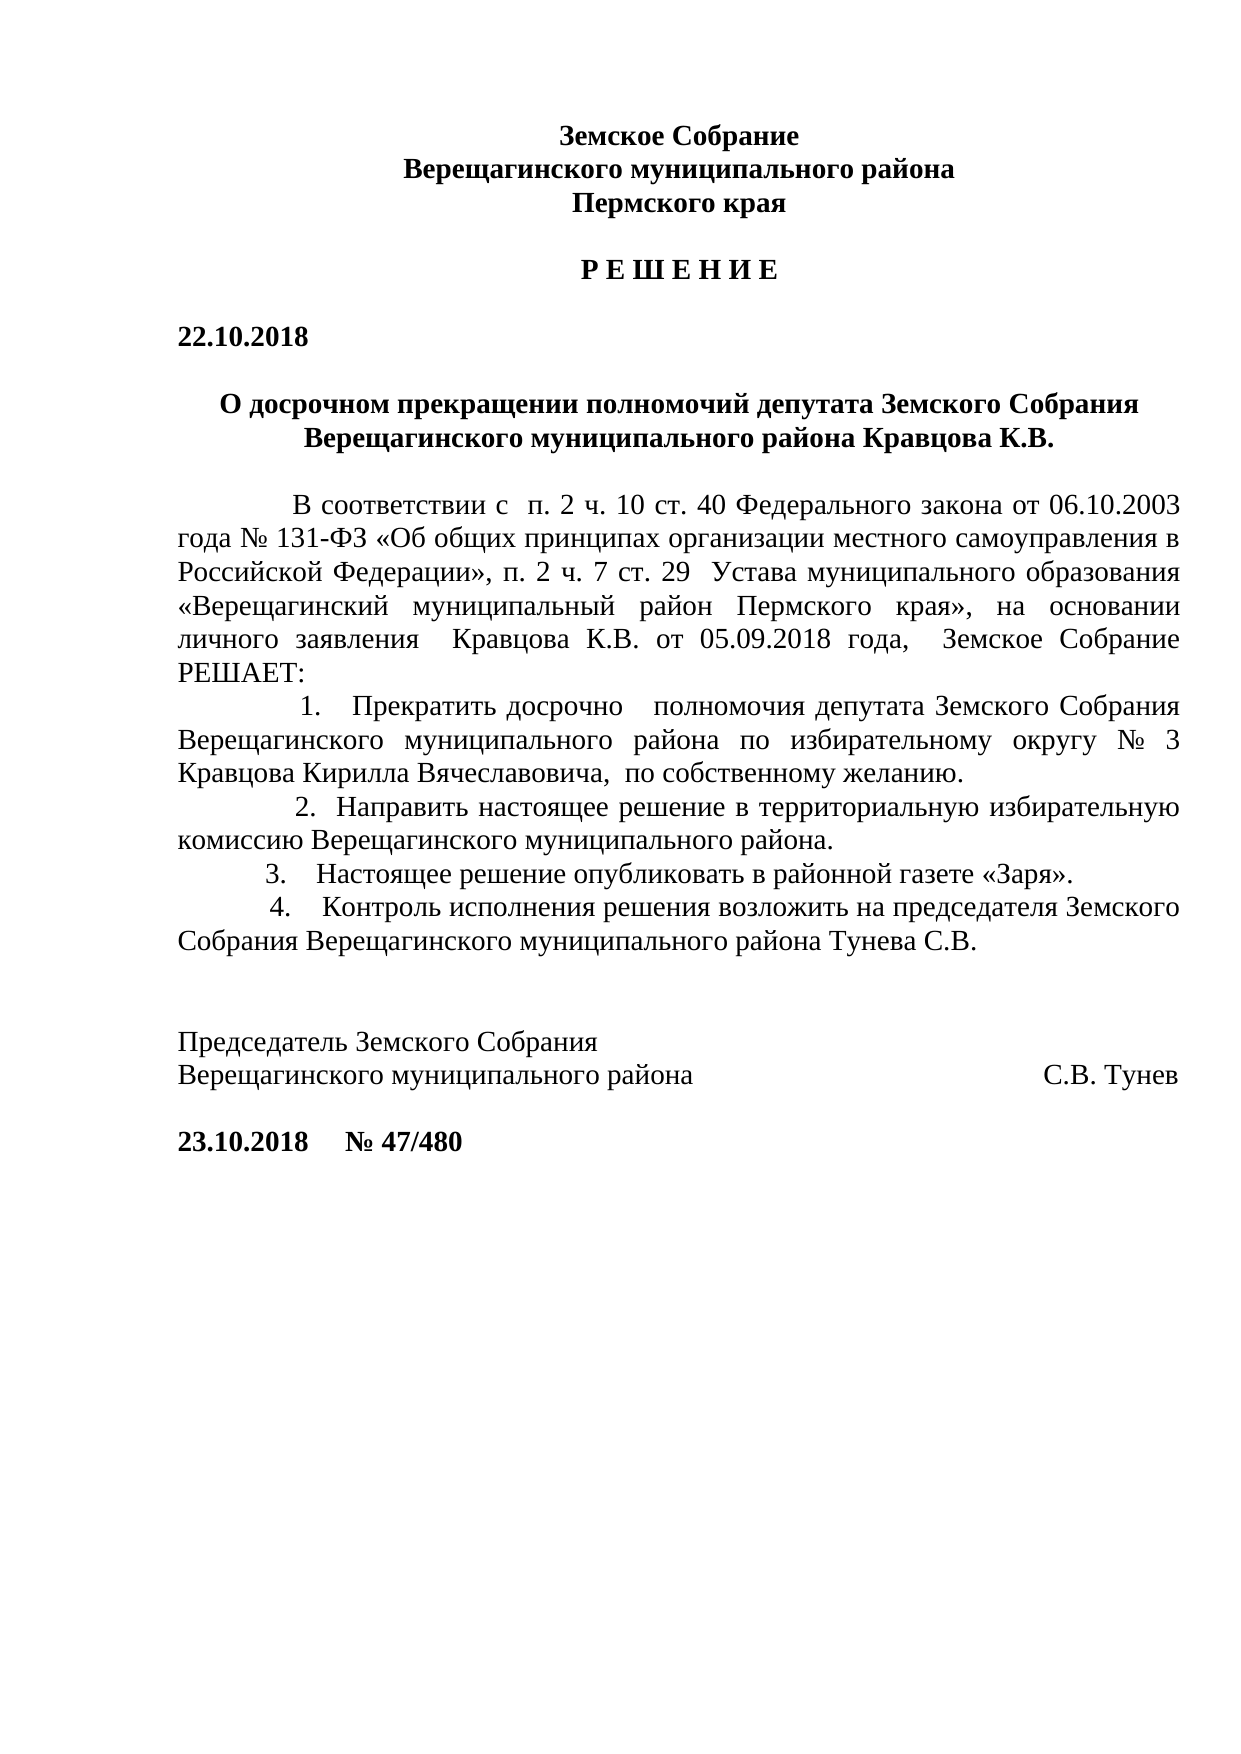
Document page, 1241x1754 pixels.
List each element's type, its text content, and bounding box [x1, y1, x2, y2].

text О досрочном прекращении полномочий депутата Земского Собрания Верещагинского муниципального района Кравцова К.В. [177, 386, 1181, 453]
text Верещагинского муниципального района С.В. Тунев [177, 1057, 1181, 1091]
text 4. Контроль исполнения решения возложить на председателя Земского Собрания Верещагинского муниципального района Тунева С.В. [177, 889, 1181, 957]
subtitle Р Е Ш Е Н И Е [177, 252, 1181, 286]
text В соответствии с п. 2 ч. 10 ст. 40 Федерального закона от 06.10.2003 года № 131-ФЗ «Об общих принципах организации местного самоуправления в Российской Федерации», п. 2 ч. 7 ст. 29 Устава муниципального образования «Верещагинский муниципальный район Пермского края», на основании личного заявления Кравцова К.В. от 05.09.2018 года, Земское Собрание РЕШАЕТ: [177, 487, 1181, 688]
text 1. Прекратить досрочно полномочия депутата Земского Собрания Верещагинского муниципального района по избирательному округу № 3 Кравцова Кирилла Вячеславовича, по собственному желанию. [177, 688, 1181, 789]
subtitle Земское Собрание [177, 118, 1181, 152]
text 3. Настоящее решение опубликовать в районной газете «Заря». [177, 856, 1181, 889]
text 2. Направить настоящее решение в территориальную избирательную комиссию Верещагинского муниципального района. [177, 789, 1181, 856]
subtitle Пермского края [177, 185, 1181, 219]
text Председатель Земского Собрания [177, 1024, 1181, 1057]
text 23.10.2018 № 47/480 [177, 1124, 1181, 1158]
text 22.10.2018 [177, 319, 1181, 353]
subtitle Верещагинского муниципального района [177, 152, 1181, 185]
